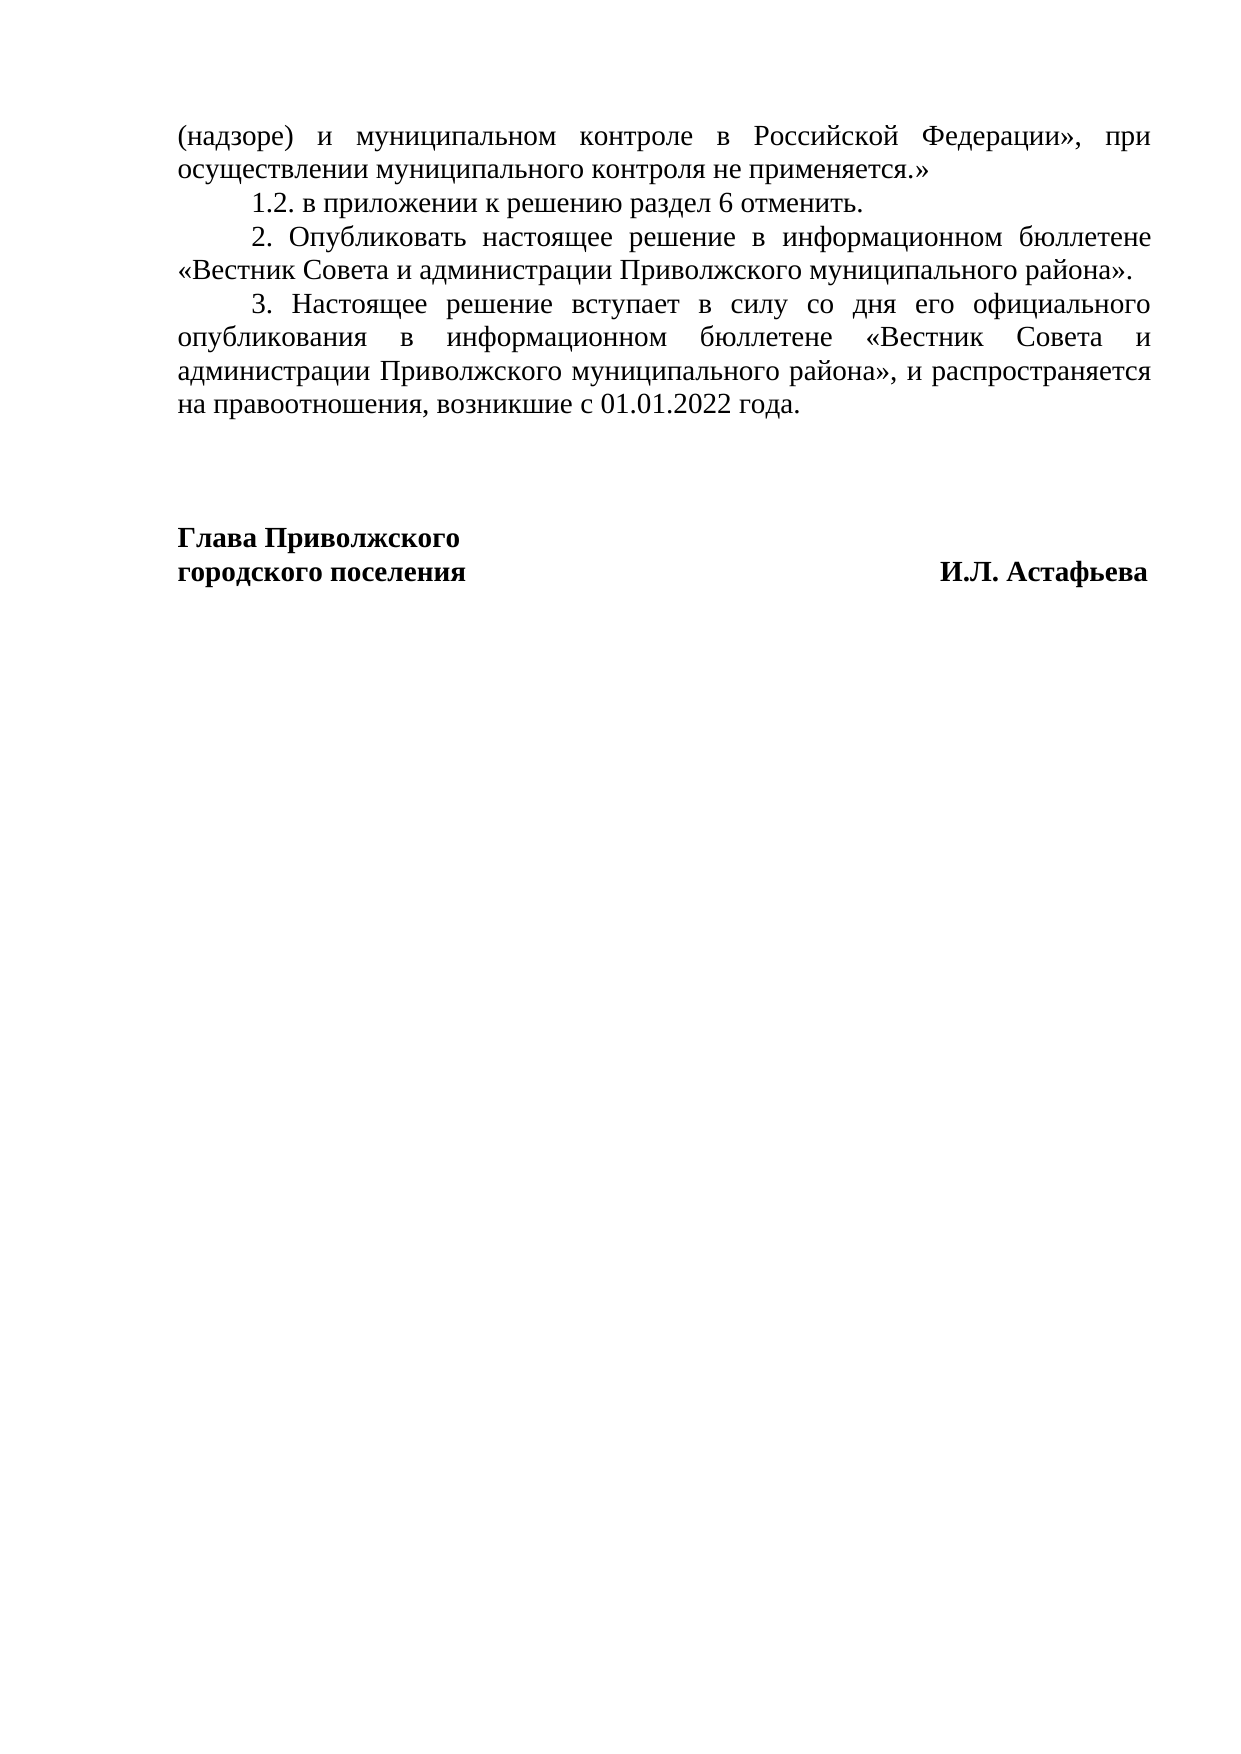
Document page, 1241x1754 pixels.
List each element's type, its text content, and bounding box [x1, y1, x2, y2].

text 1.2. в приложении к решению раздел 6 отменить. [177, 185, 1152, 219]
text городского поселения И.Л. Астафьева [177, 554, 1152, 588]
text Глава Приволжского [177, 521, 1152, 554]
text 2. Опубликовать настоящее решение в информационном бюллетене «Вестник Совета и администрации Приволжского муниципального района». [177, 219, 1152, 286]
text 3. Настоящее решение вступает в силу со дня его официального опубликования в информационном бюллетене «Вестник Совета и администрации Приволжского муниципального района», и распространяется на правоотношения, возникшие с 01.01.2022 года. [177, 286, 1152, 420]
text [177, 118, 1152, 185]
